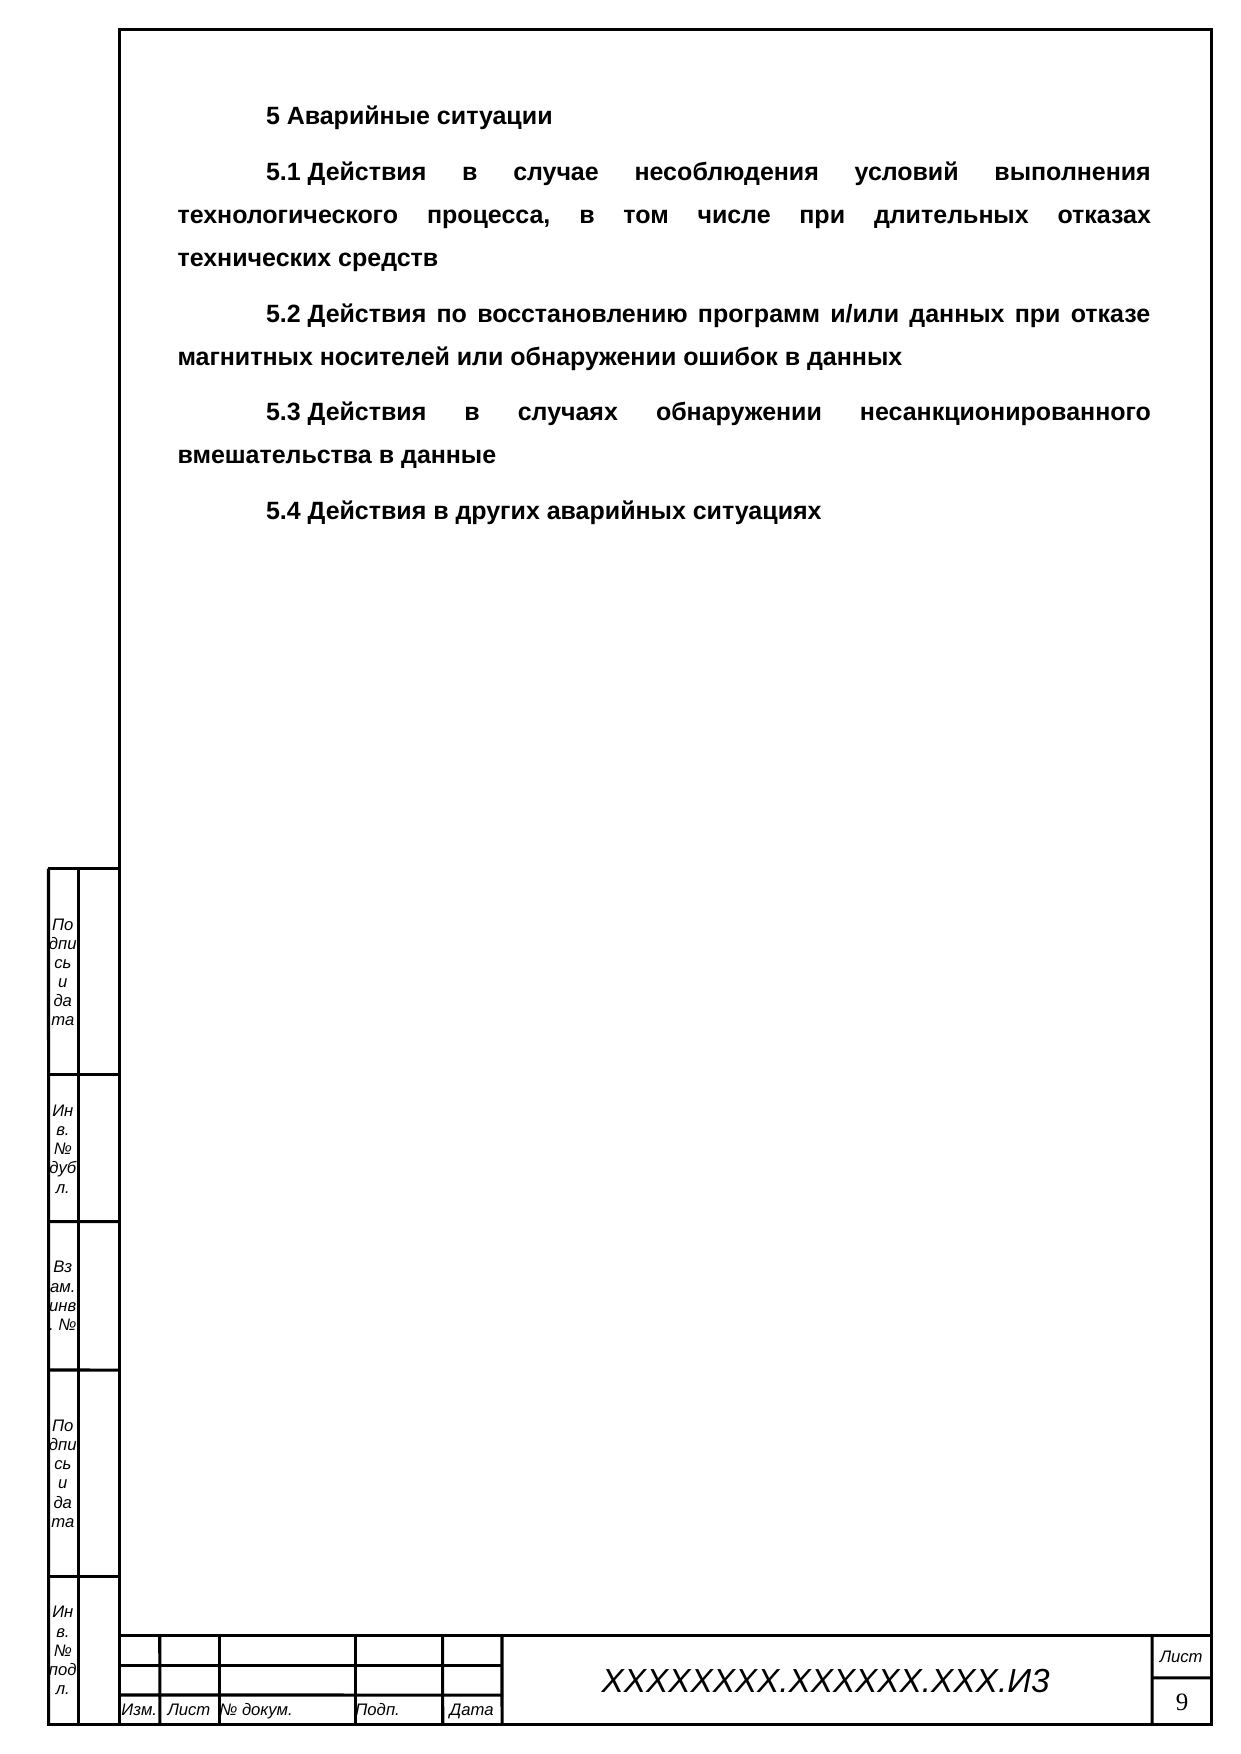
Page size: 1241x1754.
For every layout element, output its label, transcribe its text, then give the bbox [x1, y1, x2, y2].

text Действия в случае несоблюдения условий выполнения технологического процесса, в том числе при длительных отказах технических средств [177, 157, 1152, 272]
text Действия в случаях обнаружении несанкционированного вмешательства в данные [177, 397, 1152, 469]
text Действия по восстановлению программ и/или данных при отказе магнитных носителей или обнаружении ошибок в данных [177, 299, 1152, 371]
text Действия в других аварийных ситуациях [177, 496, 1152, 525]
text Аварийные ситуации [177, 101, 1152, 130]
